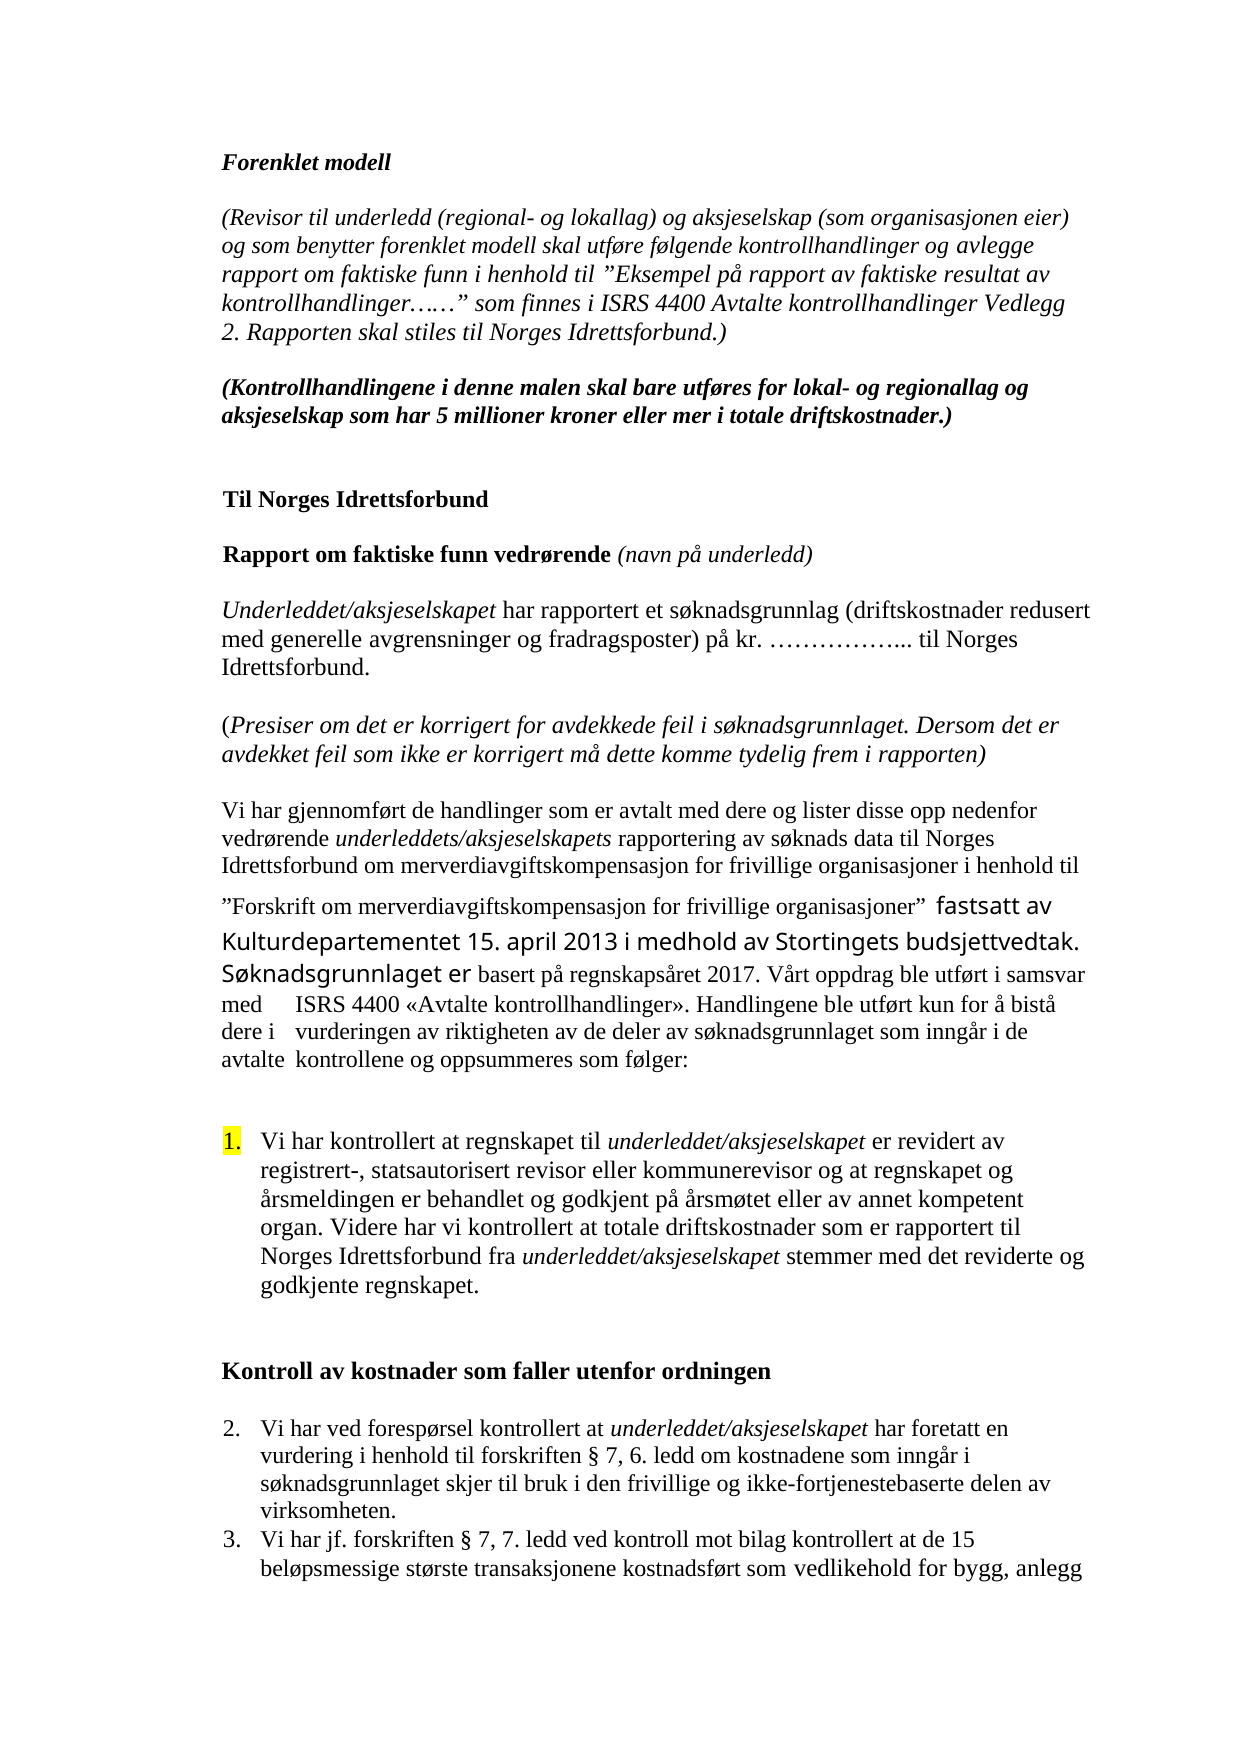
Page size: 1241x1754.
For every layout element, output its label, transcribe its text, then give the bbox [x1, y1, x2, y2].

text Vi har gjennomført de handlinger som er avtalt med dere og lister disse opp nedenfor vedrørende underleddets/aksjeselskapets rapportering av søknads data til Norges Idrettsforbund om merverdiavgiftskompensasjon for frivillige organisasjoner i henhold til ”Forskrift om merverdiavgiftskompensasjon for frivillige organisasjoner” fastsatt av Kulturdepartementet 15. april 2013 i medhold av Stortingets budsjettvedtak. Søknadsgrunnlaget er basert på regnskapsåret 2017. Vårt oppdrag ble utført i samsvar med ISRS 4400 «Avtalte kontrollhandlinger». Handlingene ble utført kun for å bistå dere i vurderingen av riktigheten av de deler av søknadsgrunnlaget som inngår i de avtalte kontrollene og oppsummeres som følger: [221, 796, 1093, 1072]
text Til Norges Idrettsforbund [148, 484, 1093, 512]
text Underleddet/aksjeselskapet har rapportert et søknadsgrunnlag (driftskostnader redusert med generelle avgrensninger og fradragsposter) på kr. ……………... til Norges Idrettsforbund. [221, 595, 1093, 681]
text Rapport om faktiske funn vedrørende (navn på underledd) [148, 540, 1093, 567]
list Vi har ved forespørsel kontrollert at underleddet/aksjeselskapet har foretatt en vurdering i henhold til forskriften § 7, 6. ledd om kostnadene som inngår i søknadsgrunnlaget skjer til bruk i den frivillige og ikke-fortjenestebaserte delen av virksomheten. [223, 1414, 1093, 1524]
text Kontroll av kostnader som faller utenfor ordningen [221, 1356, 1093, 1385]
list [223, 1524, 1093, 1582]
text (Presiser om det er korrigert for avdekkede feil i søknadsgrunnlaget. Dersom det er avdekket feil som ikke er korrigert må dette komme tydelig frem i rapporten) [148, 710, 1093, 767]
text (Revisor til underledd (regional- og lokallag) og aksjeselskap (som organisasjonen eier) og som benytter forenklet modell skal utføre følgende kontrollhandlinger og avlegge rapport om faktiske funn i henhold til ”Eksempel på rapport av faktiske resultat av kontrollhandlinger……” som finnes i ISRS 4400 Avtalte kontrollhandlinger Vedlegg 2. Rapporten skal stiles til Norges Idrettsforbund.) [221, 203, 1093, 345]
text Forenklet modell [148, 148, 1093, 175]
text (Kontrollhandlingene i denne malen skal bare utføres for lokal- og regionallag og aksjeselskap som har 5 millioner kroner eller mer i totale driftskostnader.) [221, 373, 1093, 428]
list Vi har kontrollert at regnskapet til underleddet/aksjeselskapet er revidert av registrert-, statsautorisert revisor eller kommunerevisor og at regnskapet og årsmeldingen er behandlet og godkjent på årsmøtet eller av annet kompetent organ. Videre har vi kontrollert at totale driftskostnader som er rapportert til Norges Idrettsforbund fra underleddet/aksjeselskapet stemmer med det reviderte og godkjente regnskapet. [223, 1126, 1093, 1299]
